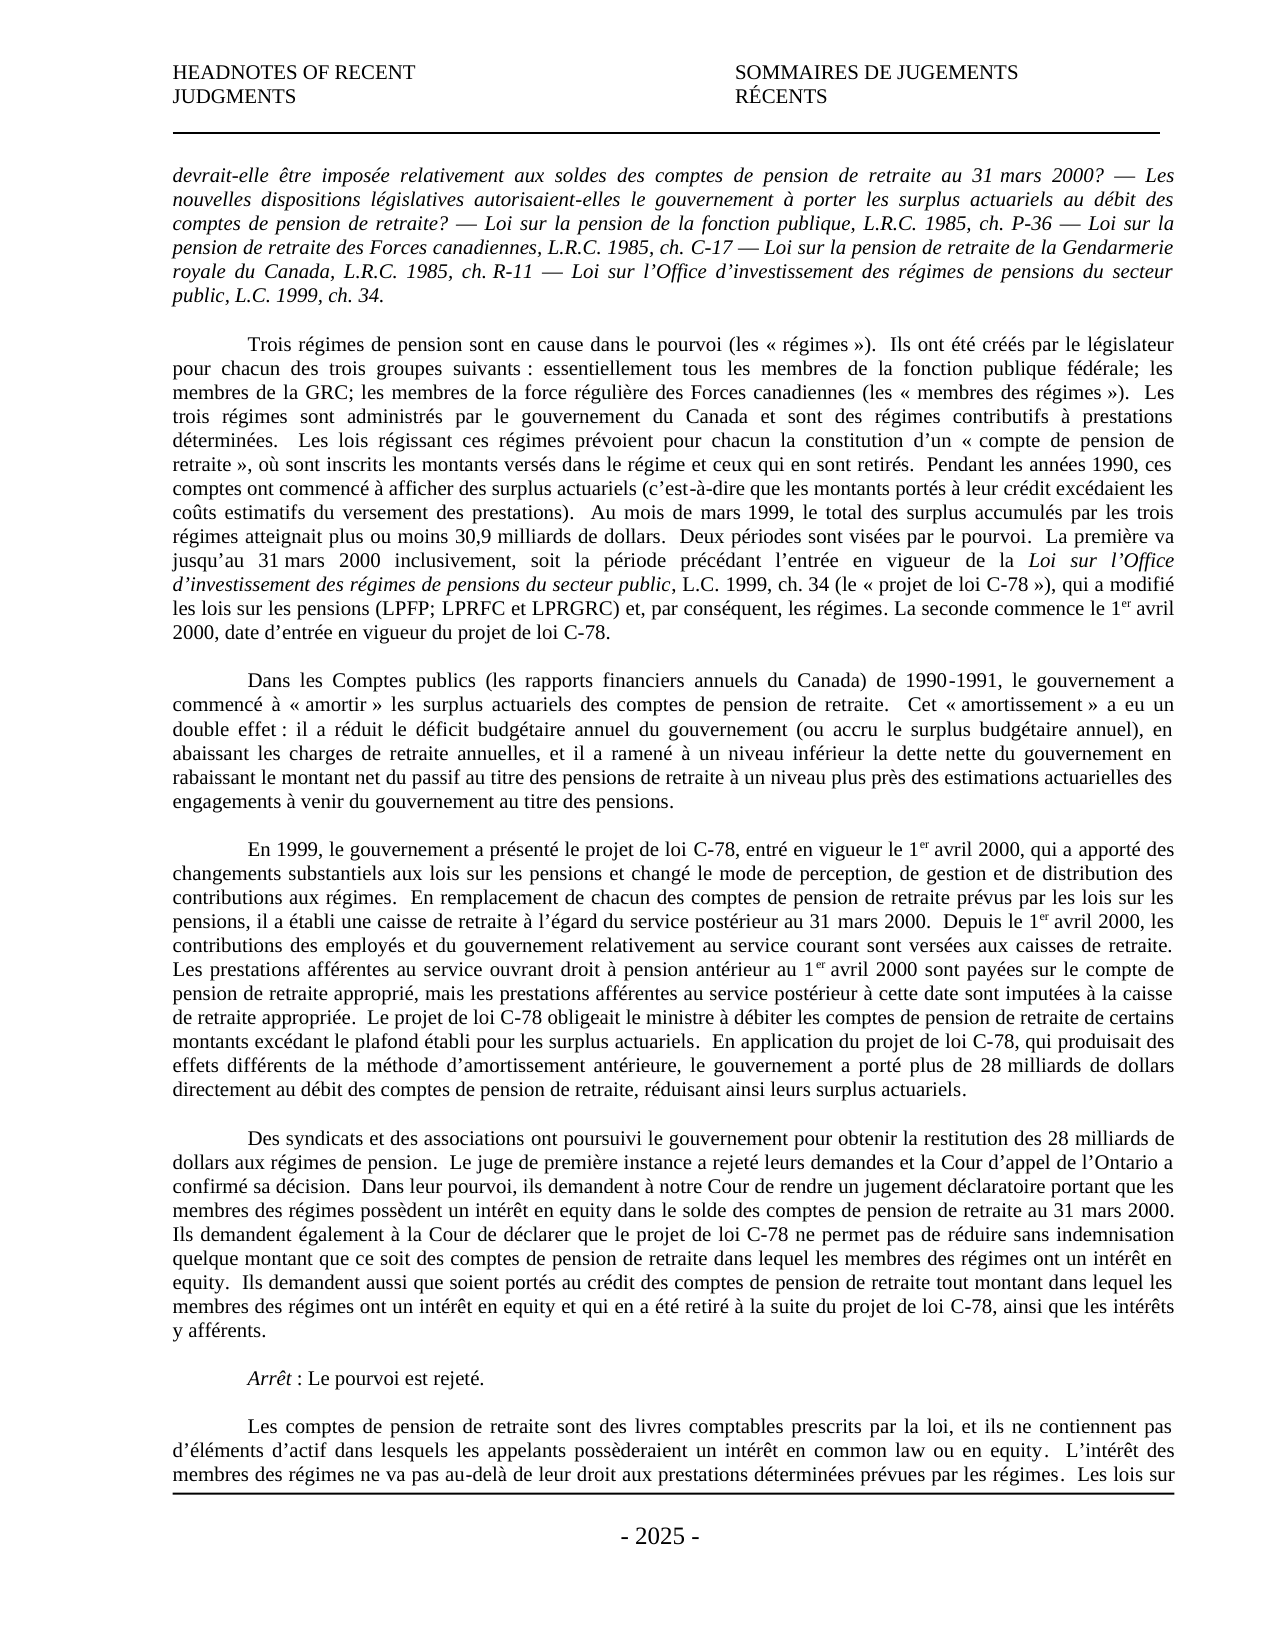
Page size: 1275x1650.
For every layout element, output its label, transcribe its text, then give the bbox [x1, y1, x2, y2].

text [172, 163, 1174, 307]
text Des syndicats et des associations ont poursuivi le gouvernement pour obtenir la restitution des 28 milliards de dollars aux régimes de pension. Le juge de première instance a rejeté leurs demandes et la Cour d’appel de l’Ontario a confirmé sa décision. Dans leur pourvoi, ils demandent à notre Cour de rendre un jugement déclaratoire portant que les membres des régimes possèdent un intérêt en equity dans le solde des comptes de pension de retraite au 31 mars 2000. Ils demandent également à la Cour de déclarer que le projet de loi C-78 ne permet pas de réduire sans indemnisation quelque montant que ce soit des comptes de pension de retraite dans lequel les membres des régimes ont un intérêt en equity. Ils demandent aussi que soient portés au crédit des comptes de pension de retraite tout montant dans lequel les membres des régimes ont un intérêt en equity et qui en a été retiré à la suite du projet de loi C-78, ainsi que les intérêts y afférents. [172, 1126, 1174, 1342]
text Trois régimes de pension sont en cause dans le pourvoi (les « régimes »). Ils ont été créés par le législateur pour chacun des trois groupes suivants : essentiellement tous les membres de la fonction publique fédérale; les membres de la GRC; les membres de la force régulière des Forces canadiennes (les « membres des régimes »). Les trois régimes sont administrés par le gouvernement du Canada et sont des régimes contributifs à prestations déterminées. Les lois régissant ces régimes prévoient pour chacun la constitution d’un « compte de pension de retraite », où sont inscrits les montants versés dans le régime et ceux qui en sont retirés. Pendant les années 1990, ces comptes ont commencé à afficher des surplus actuariels (c’est-à-dire que les montants portés à leur crédit excédaient les coûts estimatifs du versement des prestations). Au mois de mars 1999, le total des surplus accumulés par les trois régimes atteignait plus ou moins 30,9 milliards de dollars. Deux périodes sont visées par le pourvoi. La première va jusqu’au 31 mars 2000 inclusivement, soit la période précédant l’entrée en vigueur de la Loi sur l’Office d’investissement des régimes de pensions du secteur public, L.C. 1999, ch. 34 (le « projet de loi C-78 »), qui a modifié les lois sur les pensions (LPFP; LPRFC et LPRGRC) et, par conséquent, les régimes. La seconde commence le 1er avril 2000, date d’entrée en vigueur du projet de loi C-78. [172, 331, 1174, 644]
text Arrêt : Le pourvoi est rejeté. [172, 1366, 1174, 1390]
text En 1999, le gouvernement a présenté le projet de loi C-78, entré en vigueur le 1er avril 2000, qui a apporté des changements substantiels aux lois sur les pensions et changé le mode de perception, de gestion et de distribution des contributions aux régimes. En remplacement de chacun des comptes de pension de retraite prévus par les lois sur les pensions, il a établi une caisse de retraite à l’égard du service postérieur au 31 mars 2000. Depuis le 1er avril 2000, les contributions des employés et du gouvernement relativement au service courant sont versées aux caisses de retraite. Les prestations afférentes au service ouvrant droit à pension antérieur au 1er avril 2000 sont payées sur le compte de pension de retraite approprié, mais les prestations afférentes au service postérieur à cette date sont imputées à la caisse de retraite appropriée. Le projet de loi C-78 obligeait le ministre à débiter les comptes de pension de retraite de certains montants excédant le plafond établi pour les surplus actuariels. En application du projet de loi C-78, qui produisait des effets différents de la méthode d’amortissement antérieure, le gouvernement a porté plus de 28 milliards de dollars directement au débit des comptes de pension de retraite, réduisant ainsi leurs surplus actuariels. [172, 837, 1174, 1101]
text Dans les Comptes publics (les rapports financiers annuels du Canada) de 1990-1991, le gouvernement a commencé à « amortir » les surplus actuariels des comptes de pension de retraite. Cet « amortissement » a eu un double effet : il a réduit le déficit budgétaire annuel du gouvernement (ou accru le surplus budgétaire annuel), en abaissant les charges de retraite annuelles, et il a ramené à un niveau inférieur la dette nette du gouvernement en rabaissant le montant net du passif au titre des pensions de retraite à un niveau plus près des estimations actuarielles des engagements à venir du gouvernement au titre des pensions. [172, 668, 1174, 813]
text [172, 1414, 1174, 1486]
